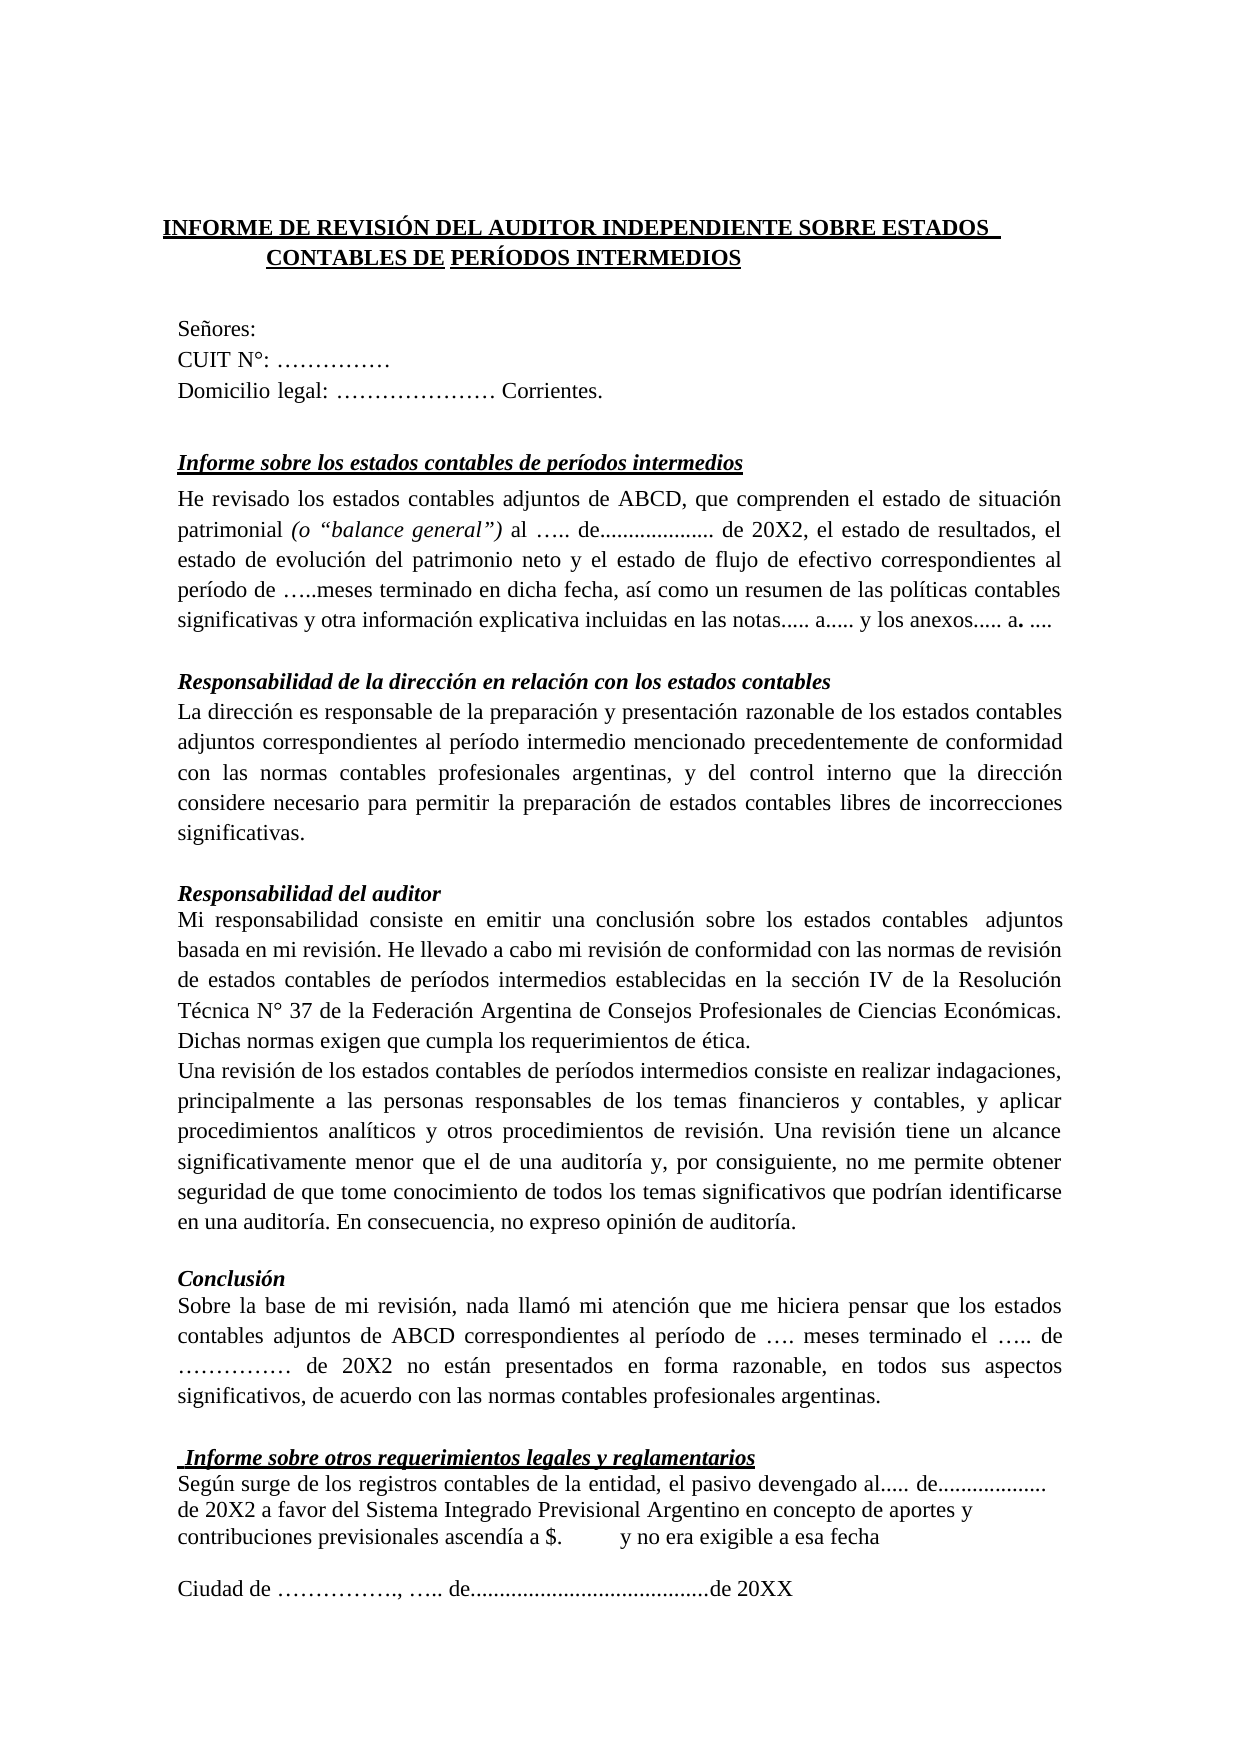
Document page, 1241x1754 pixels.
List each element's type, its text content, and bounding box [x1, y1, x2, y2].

text La dirección es responsable de la preparación y presentación razonable de los estados contables adjuntos correspondientes al período intermedio mencionado precedentemente de conformidad con las normas contables profesionales argentinas, y del control interno que la dirección considere necesario para permitir la preparación de estados contables libres de incorrecciones significativas. [177, 698, 1063, 845]
text Ciudad de ……………., ….. de de 20XX [177, 1575, 1063, 1602]
text Mi responsabilidad consiste en emitir una conclusión sobre los estados contables adjuntos basada en mi revisión. He llevado a cabo mi revisión de conformidad con las normas de revisión de estados contables de períodos intermedios establecidas en la sección IV de la Resolución Técnica N° 37 de la Federación Argentina de Consejos Profesionales de Ciencias Económicas. Dichas normas exigen que cumpla los requerimientos de ética. [177, 906, 1063, 1053]
text Domicilio legal: ………………… Corrientes. [177, 377, 1063, 403]
text Informe sobre los estados contables de períodos intermedios [177, 449, 1063, 476]
subtitle INFORME DE REVISIÓN DEL AUDITOR INDEPENDIENTE SOBRE ESTADOS CONTABLES DE PERÍODOS INTERMEDIOS [162, 214, 1004, 270]
text CUIT N°: …………… [177, 346, 1063, 373]
text Una revisión de los estados contables de períodos intermedios consiste en realizar indagaciones, principalmente a las personas responsables de los temas financieros y contables, y aplicar procedimientos analíticos y otros procedimientos de revisión. Una revisión tiene un alcance significativamente menor que el de una auditoría y, por consiguiente, no me permite obtener seguridad de que tome conocimiento de todos los temas significativos que podrían identificarse en una auditoría. En consecuencia, no expreso opinión de auditoría. [177, 1057, 1063, 1234]
text Sobre la base de mi revisión, nada llamó mi atención que me hiciera pensar que los estados contables adjuntos de ABCD correspondientes al período de …. meses terminado el ….. de …………… de 20X2 no están presentados en forma razonable, en todos sus aspectos significativos, de acuerdo con las normas contables profesionales argentinas. [177, 1292, 1063, 1409]
text Informe sobre otros requerimientos legales y reglamentarios [177, 1444, 1063, 1470]
text He revisado los estados contables adjuntos de ABCD, que comprenden el estado de situación patrimonial (o “balance general”) al ….. de.................... de 20X2, el estado de resultados, el estado de evolución del patrimonio neto y el estado de flujo de efectivo correspondientes al período de …..meses terminado en dicha fecha, así como un resumen de las políticas contables significativas y otra información explicativa incluidas en las notas..... a..... y los anexos..... a. .... [177, 485, 1063, 633]
subtitle Responsabilidad del auditor [177, 880, 1063, 906]
subtitle Responsabilidad de la dirección en relación con los estados contables [177, 668, 1063, 694]
text Señores: [177, 315, 1063, 341]
subtitle Conclusión [177, 1265, 1063, 1292]
text Según surge de los registros contables de la entidad, el pasivo devengado al..... de................... de 20X2 a favor del Sistema Integrado Previsional Argentino en concepto de aportes y contribuciones previsionales ascendía a $. y no era exigible a esa fecha [177, 1470, 1063, 1549]
